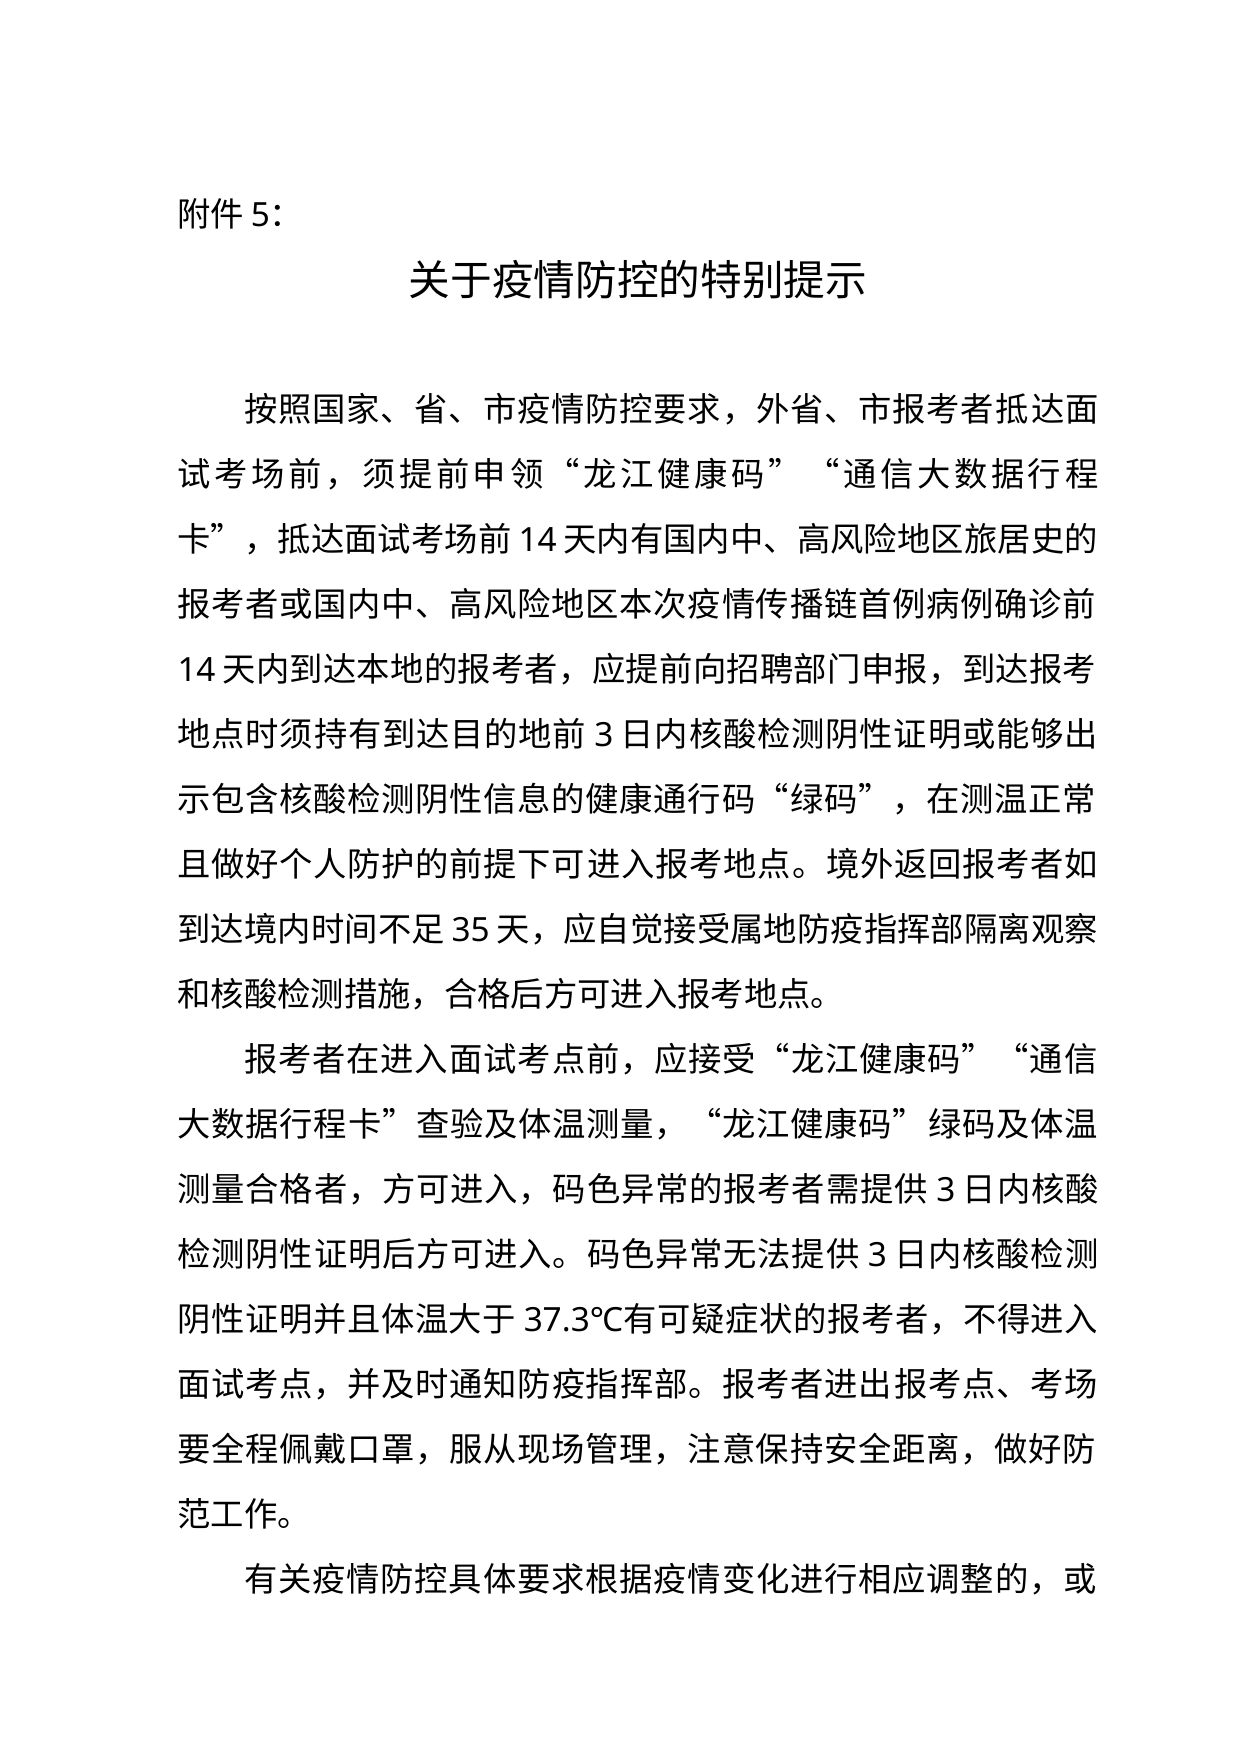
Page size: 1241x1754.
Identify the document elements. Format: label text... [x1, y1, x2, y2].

text 关于疫情防控的特别提示 [177, 245, 1098, 310]
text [177, 1545, 1098, 1610]
text 附件5： [177, 180, 1098, 245]
text 报考者在进入面试考点前，应接受“龙江健康码”“通信大数据行程卡”查验及体温测量，“龙江健康码”绿码及体温测量合格者，方可进入，码色异常的报考者需提供3日内核酸检测阴性证明后方可进入。码色异常无法提供3日内核酸检测阴性证明并且体温大于37.3℃有可疑症状的报考者，不得进入面试考点，并及时通知防疫指挥部。报考者进出报考点、考场要全程佩戴口罩，服从现场管理，注意保持安全距离，做好防范工作。 [177, 1025, 1098, 1545]
text 按照国家、省、市疫情防控要求，外省、市报考者抵达面试考场前，须提前申领“龙江健康码”“通信大数据行程卡”，抵达面试考场前14天内有国内中、高风险地区旅居史的报考者或国内中、高风险地区本次疫情传播链首例病例确诊前14天内到达本地的报考者，应提前向招聘部门申报，到达报考地点时须持有到达目的地前3日内核酸检测阴性证明或能够出示包含核酸检测阴性信息的健康通行码“绿码”，在测温正常且做好个人防护的前提下可进入报考地点。境外返回报考者如到达境内时间不足35天，应自觉接受属地防疫指挥部隔离观察和核酸检测措施，合格后方可进入报考地点。 [177, 375, 1098, 1025]
